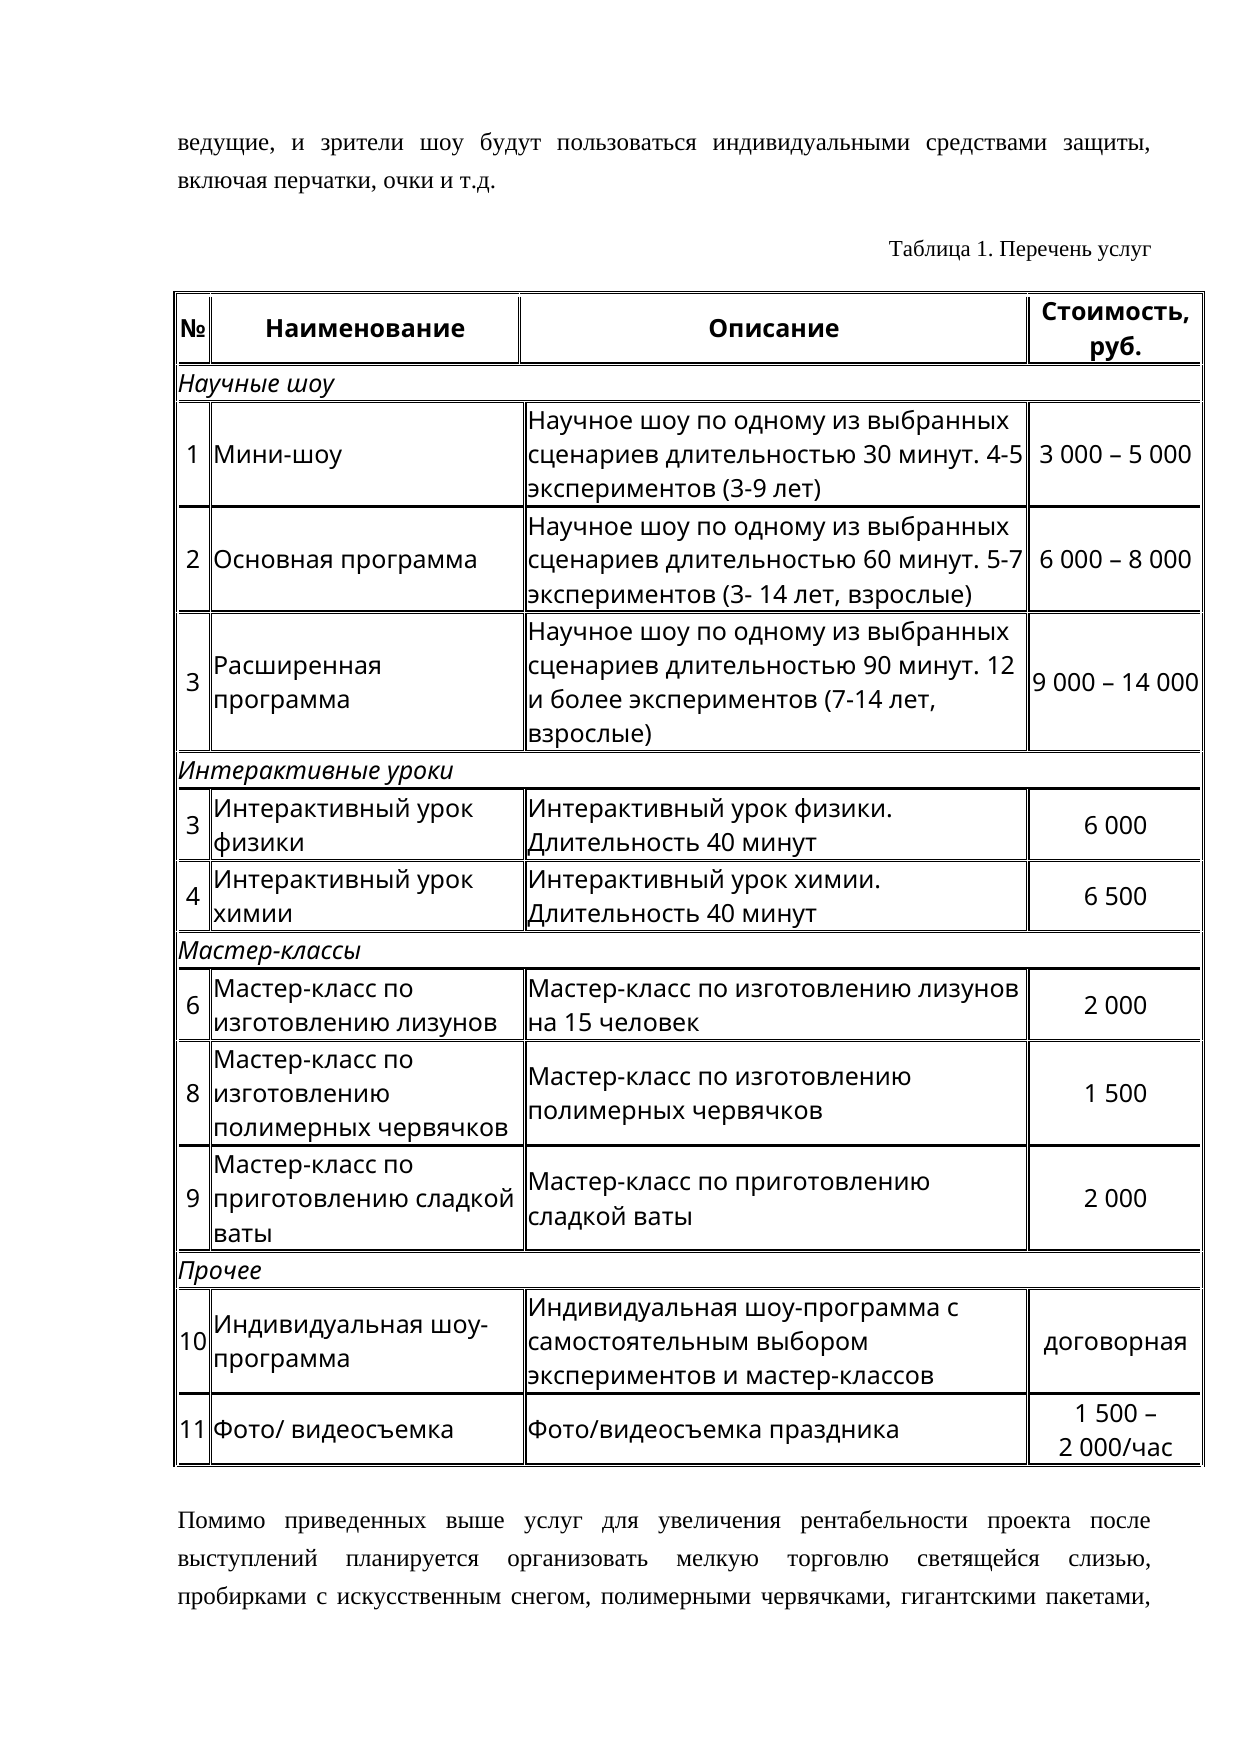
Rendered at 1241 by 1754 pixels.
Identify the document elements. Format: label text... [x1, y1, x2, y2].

table_cell 6 000 [1030, 787, 1202, 858]
table_cell Научное шоу по одному из выбранных сценариев длительностью 90 минут. 12 и более экспериментов (7-14 лет, взрослые) [527, 614, 1026, 750]
table_cell Мастер-классы [175, 930, 1203, 967]
table_cell Основная программа [212, 508, 523, 610]
table_cell 6 000 – 8 000 [1030, 505, 1202, 610]
table_cell Расширенная программа [212, 614, 523, 750]
table_cell Научное шоу по одному из выбранных сценариев длительностью 60 минут. 5-7 экспериментов (3- 14 лет, взрослые) [527, 508, 1026, 610]
table_cell Прочее [177, 1249, 1202, 1287]
table_cell 1 [177, 400, 209, 505]
table_cell Индивидуальная шоу- программа [212, 1290, 523, 1392]
table_cell 11 [177, 1392, 209, 1463]
text Таблица 1. Перечень услуг [177, 223, 1152, 262]
table_cell Мастер-класс по изготовлению лизунов [212, 970, 523, 1038]
table_cell 1 500 [1030, 1039, 1202, 1144]
table_cell 3 [177, 787, 209, 858]
table_cell 2 [177, 505, 209, 610]
table_header Наименование [211, 294, 520, 362]
table_cell Интерактивные уроки [175, 750, 1203, 787]
table_header Описание [520, 292, 1028, 362]
table_cell Мастер-класс по приготовлению сладкой ваты [212, 1147, 523, 1249]
table_cell Научное шоу по одному из выбранных сценариев длительностью 30 минут. 4-5 экспериментов (3-9 лет) [527, 403, 1026, 505]
table_cell 9 [177, 1144, 209, 1249]
table_cell Мастер-класс по изготовлению полимерных червячков [527, 1042, 1026, 1144]
table_cell Мини-шоу [212, 403, 523, 505]
table_cell 4 [177, 859, 209, 930]
table_cell Фото/ видеосъемка [212, 1395, 523, 1463]
table_cell Индивидуальная шоу-программа с самостоятельным выбором экспериментов и мастер-классов [527, 1290, 1026, 1392]
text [177, 118, 1152, 194]
table_cell Мастер-класс по изготовлению лизунов на 15 человек [527, 970, 1026, 1038]
table_cell Мастер-класс по изготовлению полимерных червячков [212, 1042, 523, 1144]
table_cell Интерактивный урок химии. Длительность 40 минут [527, 862, 1026, 930]
table_cell договорная [1028, 1287, 1203, 1392]
table_cell Интерактивный урок химии [212, 862, 523, 930]
table_cell Интерактивный урок физики. Длительность 40 минут [527, 790, 1026, 858]
table_cell Научные шоу [177, 362, 1202, 399]
table_header Стоимость, руб. [1028, 294, 1202, 362]
table_header № [177, 294, 211, 362]
table_cell 6 [177, 967, 209, 1038]
table_cell 8 [177, 1039, 209, 1144]
table_cell 3 [177, 610, 209, 750]
table_cell 1 500 – 2 000/час [1030, 1392, 1202, 1463]
table_cell Мастер-класс по приготовлению сладкой ваты [527, 1147, 1026, 1249]
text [177, 1496, 1152, 1610]
table_cell 2 000 [1030, 967, 1202, 1038]
table_cell Фото/видеосъемка праздника [527, 1395, 1026, 1463]
table_cell 6 500 [1030, 859, 1202, 930]
table_cell 2 000 [1030, 1144, 1202, 1249]
table_cell Интерактивный урок физики [212, 790, 523, 858]
table_cell 3 000 – 5 000 [1030, 400, 1202, 505]
table_cell 10 [175, 1287, 211, 1392]
table_cell 9 000 – 14 000 [1030, 610, 1202, 750]
